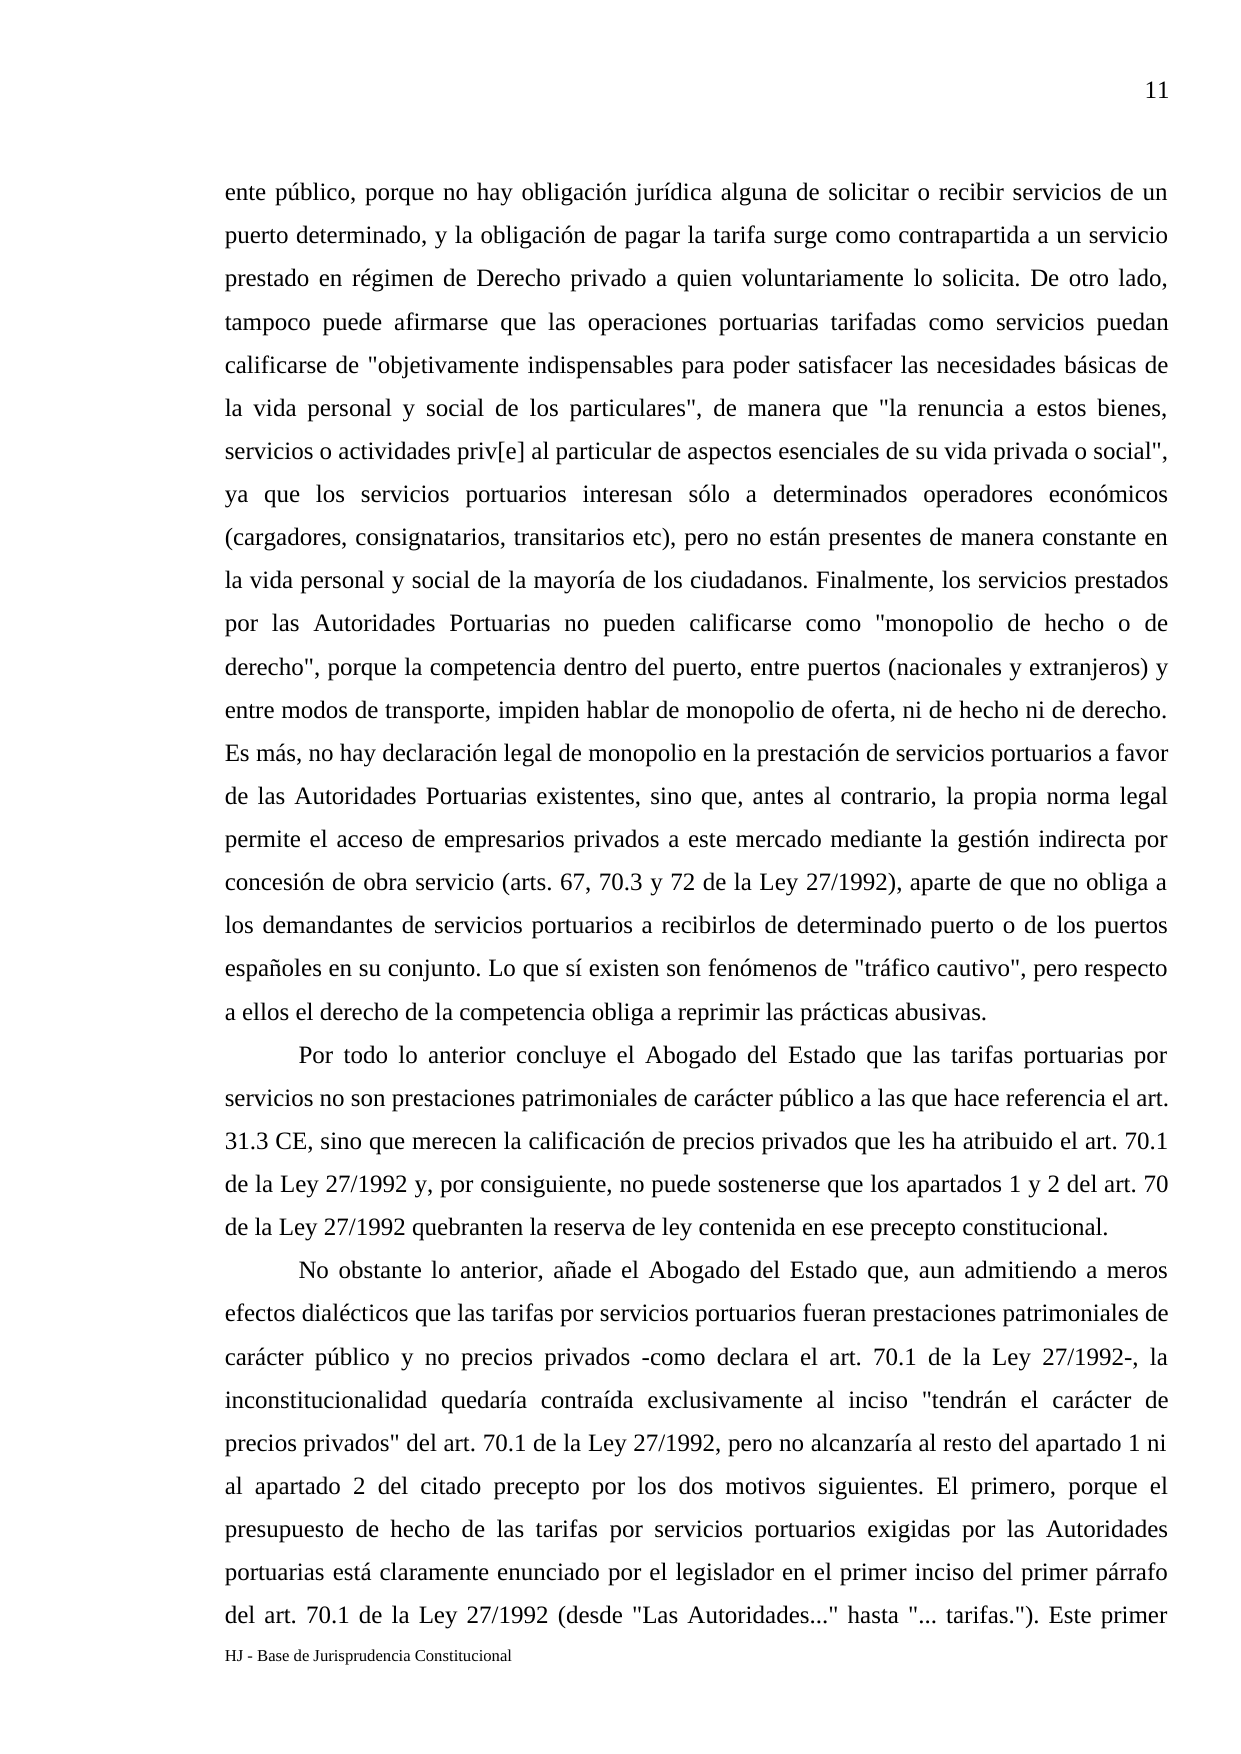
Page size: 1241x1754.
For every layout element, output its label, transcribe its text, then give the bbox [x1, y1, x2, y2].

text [224, 1255, 1169, 1629]
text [224, 177, 1169, 1025]
text Por todo lo anterior concluye el Abogado del Estado que las tarifas portuarias por servicios no son prestaciones patrimoniales de carácter público a las que hace referencia el art. 31.3 CE, sino que merecen la calificación de precios privados que les ha atribuido el art. 70.1 de la Ley 27/1992 y, por consiguiente, no puede sostenerse que los apartados 1 y 2 del art. 70 de la Ley 27/1992 quebranten la reserva de ley contenida en ese precepto constitucional. [224, 1040, 1169, 1241]
